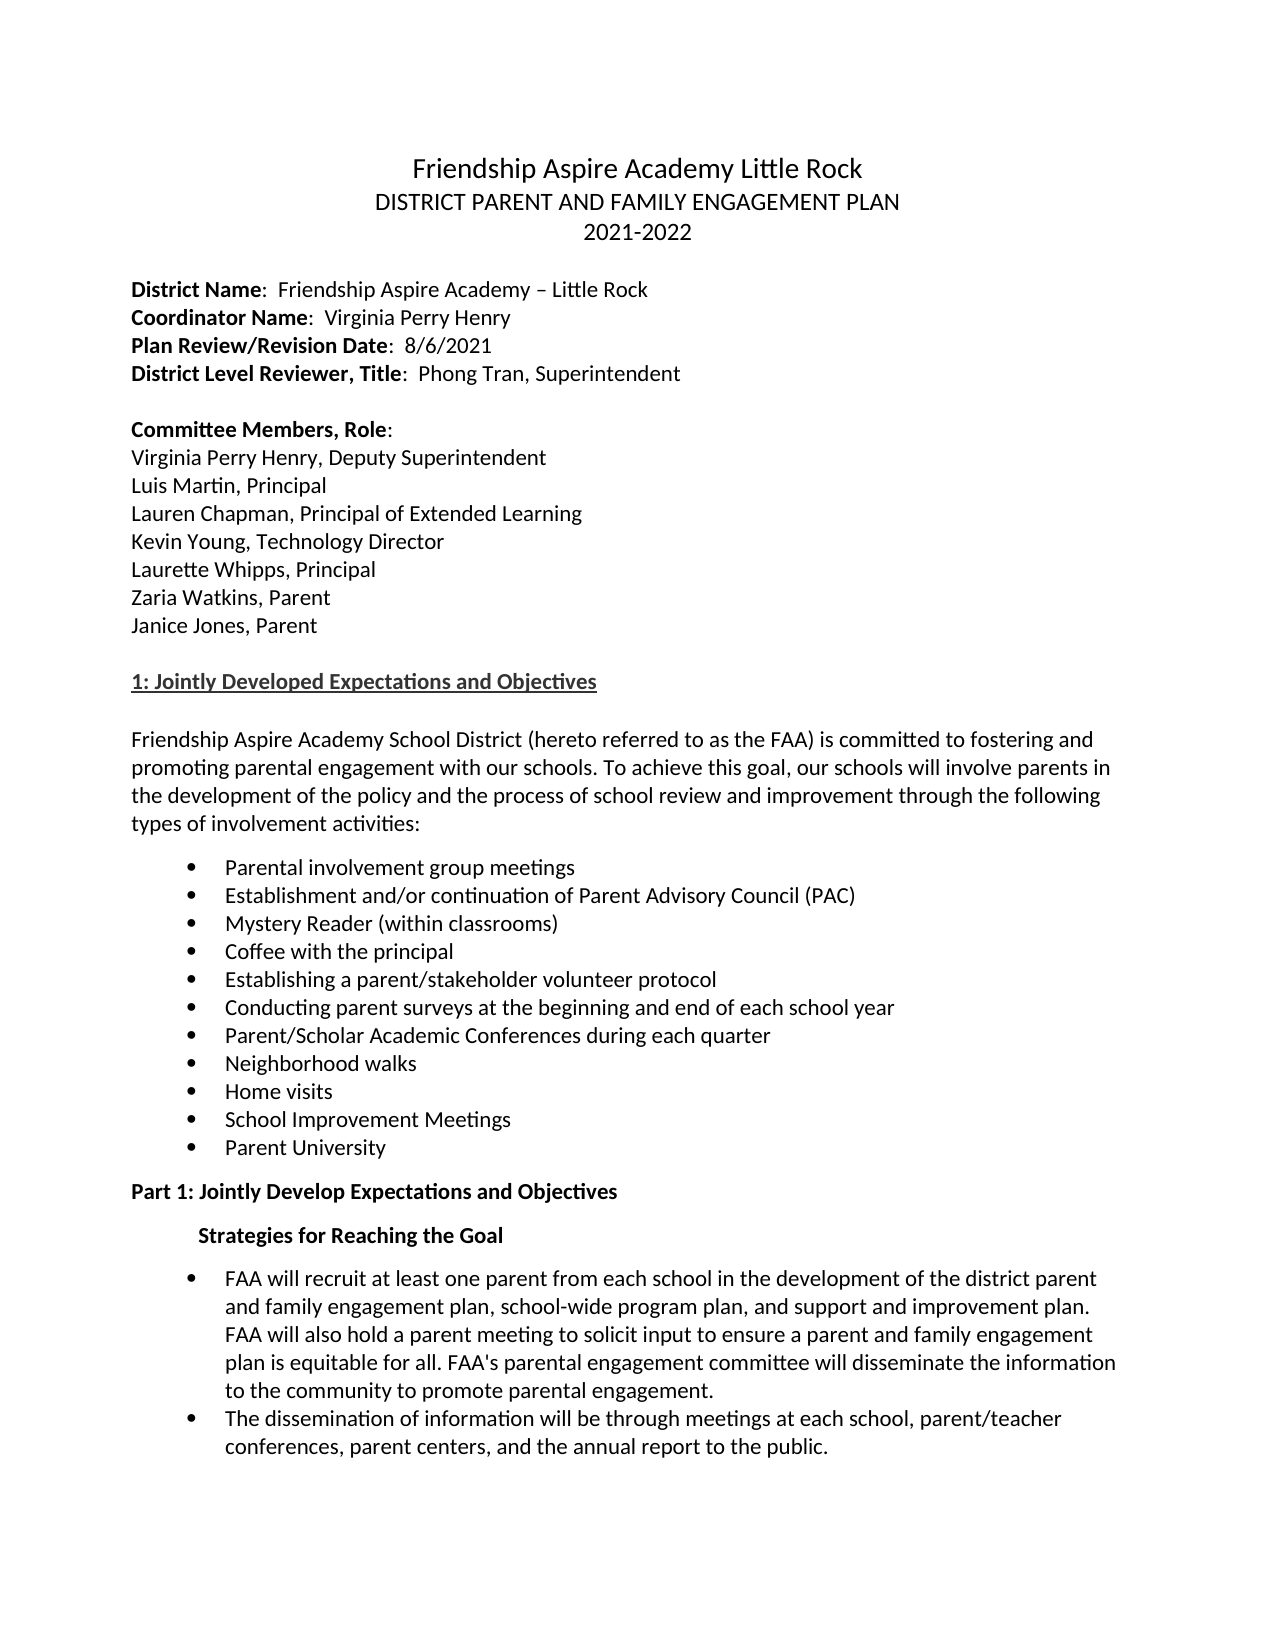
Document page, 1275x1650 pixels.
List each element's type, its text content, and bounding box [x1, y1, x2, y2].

text District Name: Friendship Aspire Academy – Little Rock [122, 275, 1125, 303]
list Parental involvement group meetings [187, 853, 1125, 881]
text District Level Reviewer, Title: Phong Tran, Superintendent [131, 359, 1125, 387]
list Establishing a parent/stakeholder volunteer protocol [187, 965, 1125, 993]
text Coordinator Name: Virginia Perry Henry [131, 303, 1125, 331]
text Lauren Chapman, Principal of Extended Learning [131, 499, 1125, 527]
list FAA will recruit at least one parent from each school in the development of the district parent and family engagement plan, school-wide program plan, and support and improvement plan. FAA will also hold a parent meeting to solicit input to ensure a parent and family engagement plan is equitable for all. FAA's parental engagement committee will disseminate the information to the community to promote parental engagement. [187, 1264, 1125, 1404]
text Luis Martin, Principal [131, 471, 1125, 499]
list The dissemination of information will be through meetings at each school, parent/teacher conferences, parent centers, and the annual report to the public. [187, 1404, 1125, 1461]
list School Improvement Meetings [187, 1105, 1125, 1133]
list Establishment and/or continuation of Parent Advisory Council (PAC) [187, 881, 1125, 909]
list Parent University [187, 1133, 1125, 1161]
list Neighborhood walks [187, 1049, 1125, 1077]
list Mystery Reader (within classrooms) [187, 909, 1125, 937]
text 2021-2022 [150, 216, 1125, 247]
text 1: Jointly Developed Expectations and Objectives [131, 667, 1125, 726]
list Conducting parent surveys at the beginning and end of each school year [187, 993, 1125, 1021]
text Virginia Perry Henry, Deputy Superintendent [131, 443, 1125, 471]
list Parent/Scholar Academic Conferences during each quarter [187, 1021, 1125, 1049]
text Committee Members, Role: [131, 415, 1125, 443]
text Part 1: Jointly Develop Expectations and Objectives [131, 1177, 1125, 1205]
text Janice Jones, Parent [131, 611, 1125, 639]
text DISTRICT PARENT AND FAMILY ENGAGEMENT PLAN [150, 186, 1125, 216]
text Friendship Aspire Academy School District (hereto referred to as the FAA) is committed to fostering and promoting parental engagement with our schools. To achieve this goal, our schools will involve parents in the development of the policy and the process of school review and improvement through the following types of involvement activities: [131, 726, 1125, 838]
text Laurette Whipps, Principal [131, 555, 1125, 583]
text Strategies for Reaching the Goal [131, 1221, 1125, 1249]
text Friendship Aspire Academy Little Rock [150, 150, 1125, 186]
text Plan Review/Revision Date: 8/6/2021 [131, 331, 1125, 359]
list Coffee with the principal [187, 937, 1125, 965]
list Home visits [187, 1077, 1125, 1105]
text Kevin Young, Technology Director [131, 527, 1125, 555]
text Zaria Watkins, Parent [131, 583, 1125, 611]
